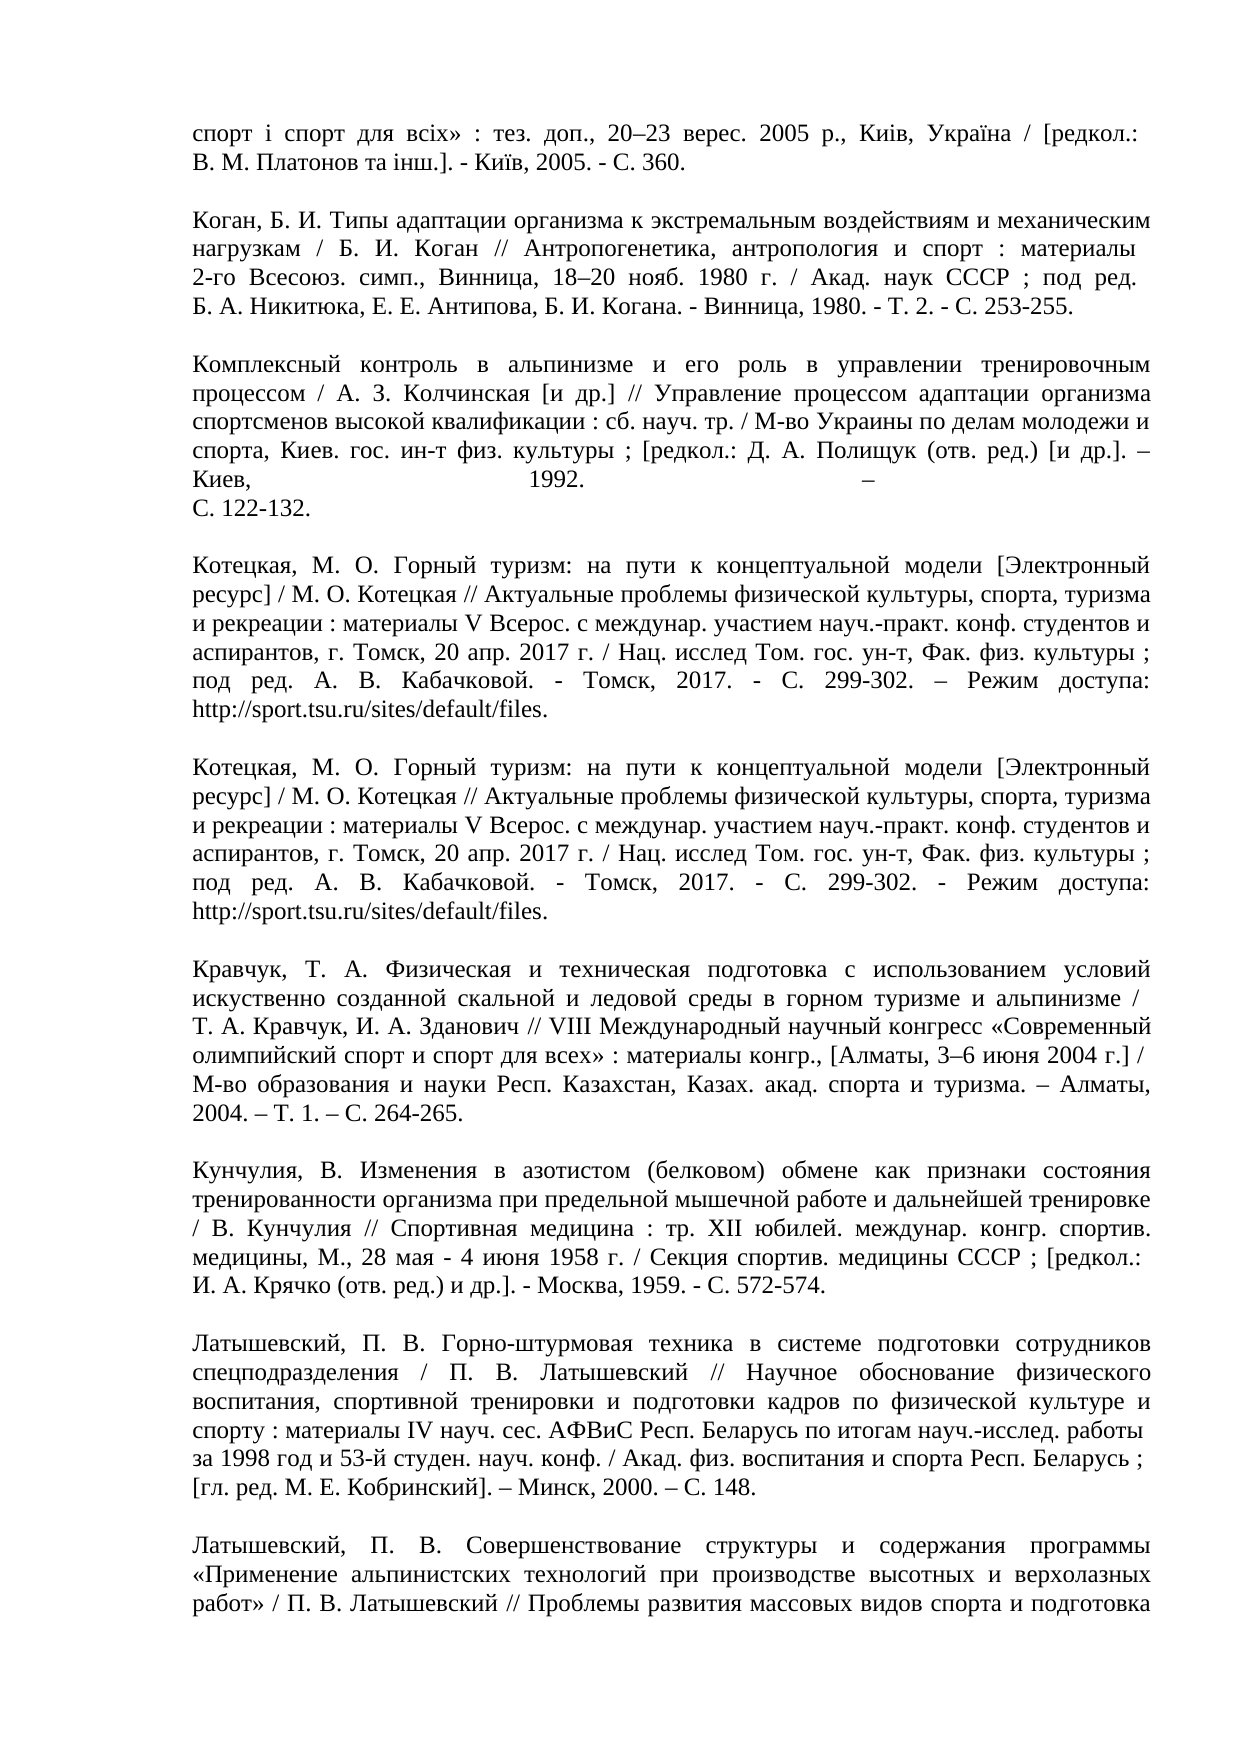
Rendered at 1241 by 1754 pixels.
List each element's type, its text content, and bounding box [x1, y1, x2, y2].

text Кунчулия, В. Изменения в азотистом (белковом) обмене как признаки состояния тренированности организма при предельной мышечной работе и дальнейшей тренировке / В. Кунчулия // Спортивная медицина : тр. XII юбилей. междунар. конгр. спортив. медицины, М., 28 мая - 4 июня 1958 г. / Секция спортив. медицины СССР ; [редкол.: И. А. Крячко (отв. ред.) и др.]. - Москва, 1959. - С. 572-574. [192, 1156, 1152, 1299]
text Комплексный контроль в альпинизме и его роль в управлении тренировочным процессом / А. З. Колчинская [и др.] // Управление процессом адаптации организма спортсменов высокой квалификации : сб. науч. тр. / М-во Украины по делам молодежи и спорта, Киев. гос. ин-т физ. культуры ; [редкол.: Д. А. Полищук (отв. ред.) [и др.]. – Киев, 1992. – С. 122-132. [192, 349, 1152, 521]
text Латышевский, П. В. Горно-штурмовая техника в системе подготовки сотрудников спецподразделения / П. В. Латышевский // Научное обоснование физического воспитания, спортивной тренировки и подготовки кадров по физической культуре и спорту : материалы IV науч. сес. АФВиС Респ. Беларусь по итогам науч.-исслед. работы за 1998 год и 53-й студен. науч. конф. / Акад. физ. воспитания и спорта Респ. Беларусь ; [гл. ред. М. Е. Кобринский]. – Минск, 2000. – С. 148. [192, 1328, 1152, 1501]
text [192, 1530, 1152, 1616]
text Коган, Б. И. Типы адаптации организма к экстремальным воздействиям и механическим нагрузкам / Б. И. Коган // Антропогенетика, антропология и спорт : материалы 2-го Всесоюз. симп., Винница, 18–20 нояб. 1980 г. / Акад. наук СССР ; под ред. Б. А. Никитюка, Е. Е. Антипова, Б. И. Когана. - Винница, 1980. - Т. 2. - С. 253-255. [192, 205, 1152, 320]
text Кравчук, Т. А. Физическая и техническая подготовка с использованием условий искуственно созданной скальной и ледовой среды в горном туризме и альпинизме / Т. А. Кравчук, И. А. Зданович // VIII Международный научный конгресс «Современный олимпийский спорт и спорт для всех» : материалы конгр., [Алматы, 3–6 июня 2004 г.] / М-во образования и науки Респ. Казахстан, Казах. акад. спорта и туризма. – Алматы, 2004. – Т. 1. – С. 264-265. [192, 954, 1152, 1126]
text Котецкая, М. О. Горный туризм: на пути к концептуальной модели [Электронный ресурс] / М. О. Котецкая // Актуальные проблемы физической культуры, спорта, туризма и рекреации : материалы V Всерос. с междунар. участием науч.-практ. конф. студентов и аспирантов, г. Томск, 20 апр. 2017 г. / Нац. исслед Том. гос. ун-т, Фак. физ. культуры ; под ред. А. В. Кабачковой. - Томск, 2017. - С. 299-302. – Режим доступа: http://sport.tsu.ru/sites/default/files. [192, 551, 1152, 723]
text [192, 118, 1152, 176]
text Котецкая, М. О. Горный туризм: на пути к концептуальной модели [Электронный ресурс] / М. О. Котецкая // Актуальные проблемы физической культуры, спорта, туризма и рекреации : материалы V Всерос. с междунар. участием науч.-практ. конф. студентов и аспирантов, г. Томск, 20 апр. 2017 г. / Нац. исслед Том. гос. ун-т, Фак. физ. культуры ; под ред. А. В. Кабачковой. - Томск, 2017. - С. 299-302. - Режим доступа: http://sport.tsu.ru/sites/default/files. [192, 752, 1152, 925]
